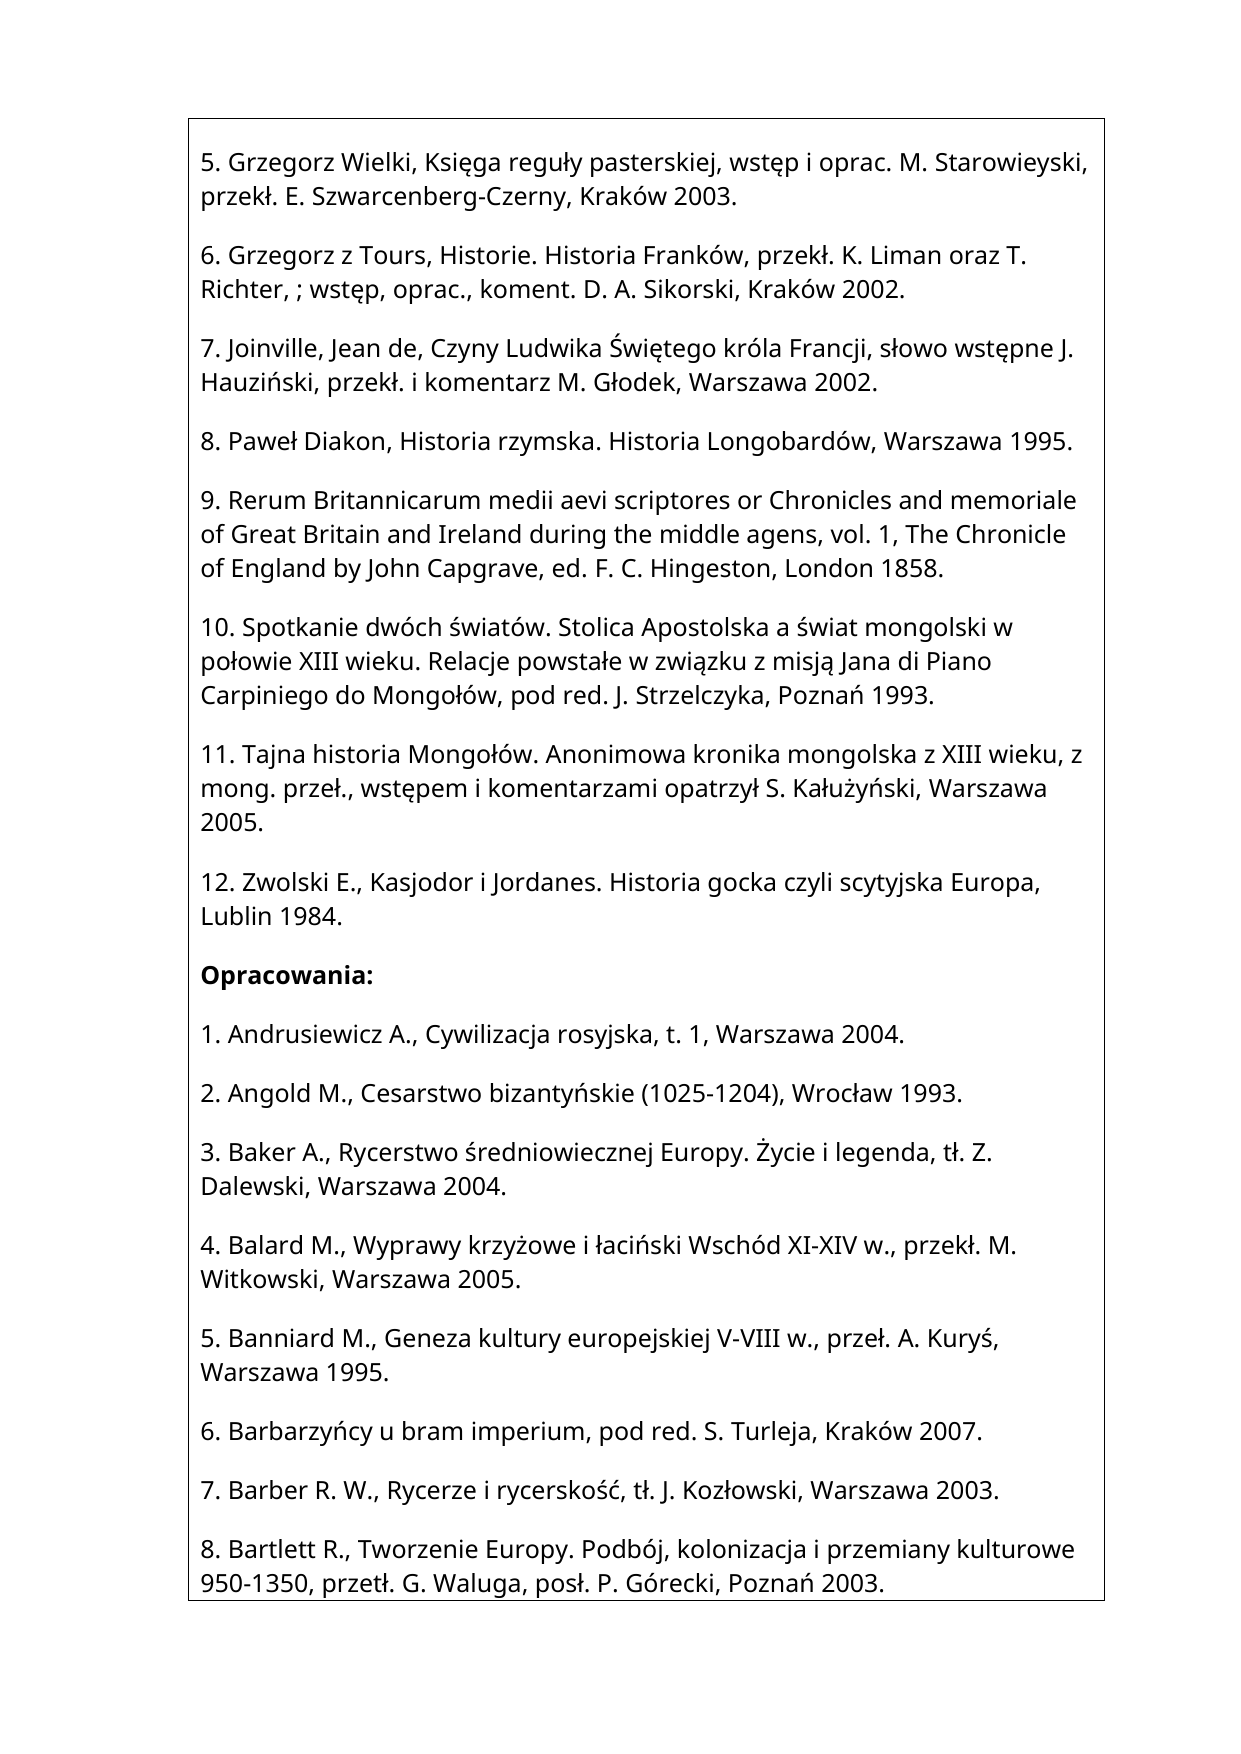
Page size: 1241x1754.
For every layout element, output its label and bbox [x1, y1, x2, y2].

table_cell [189, 119, 1104, 1600]
